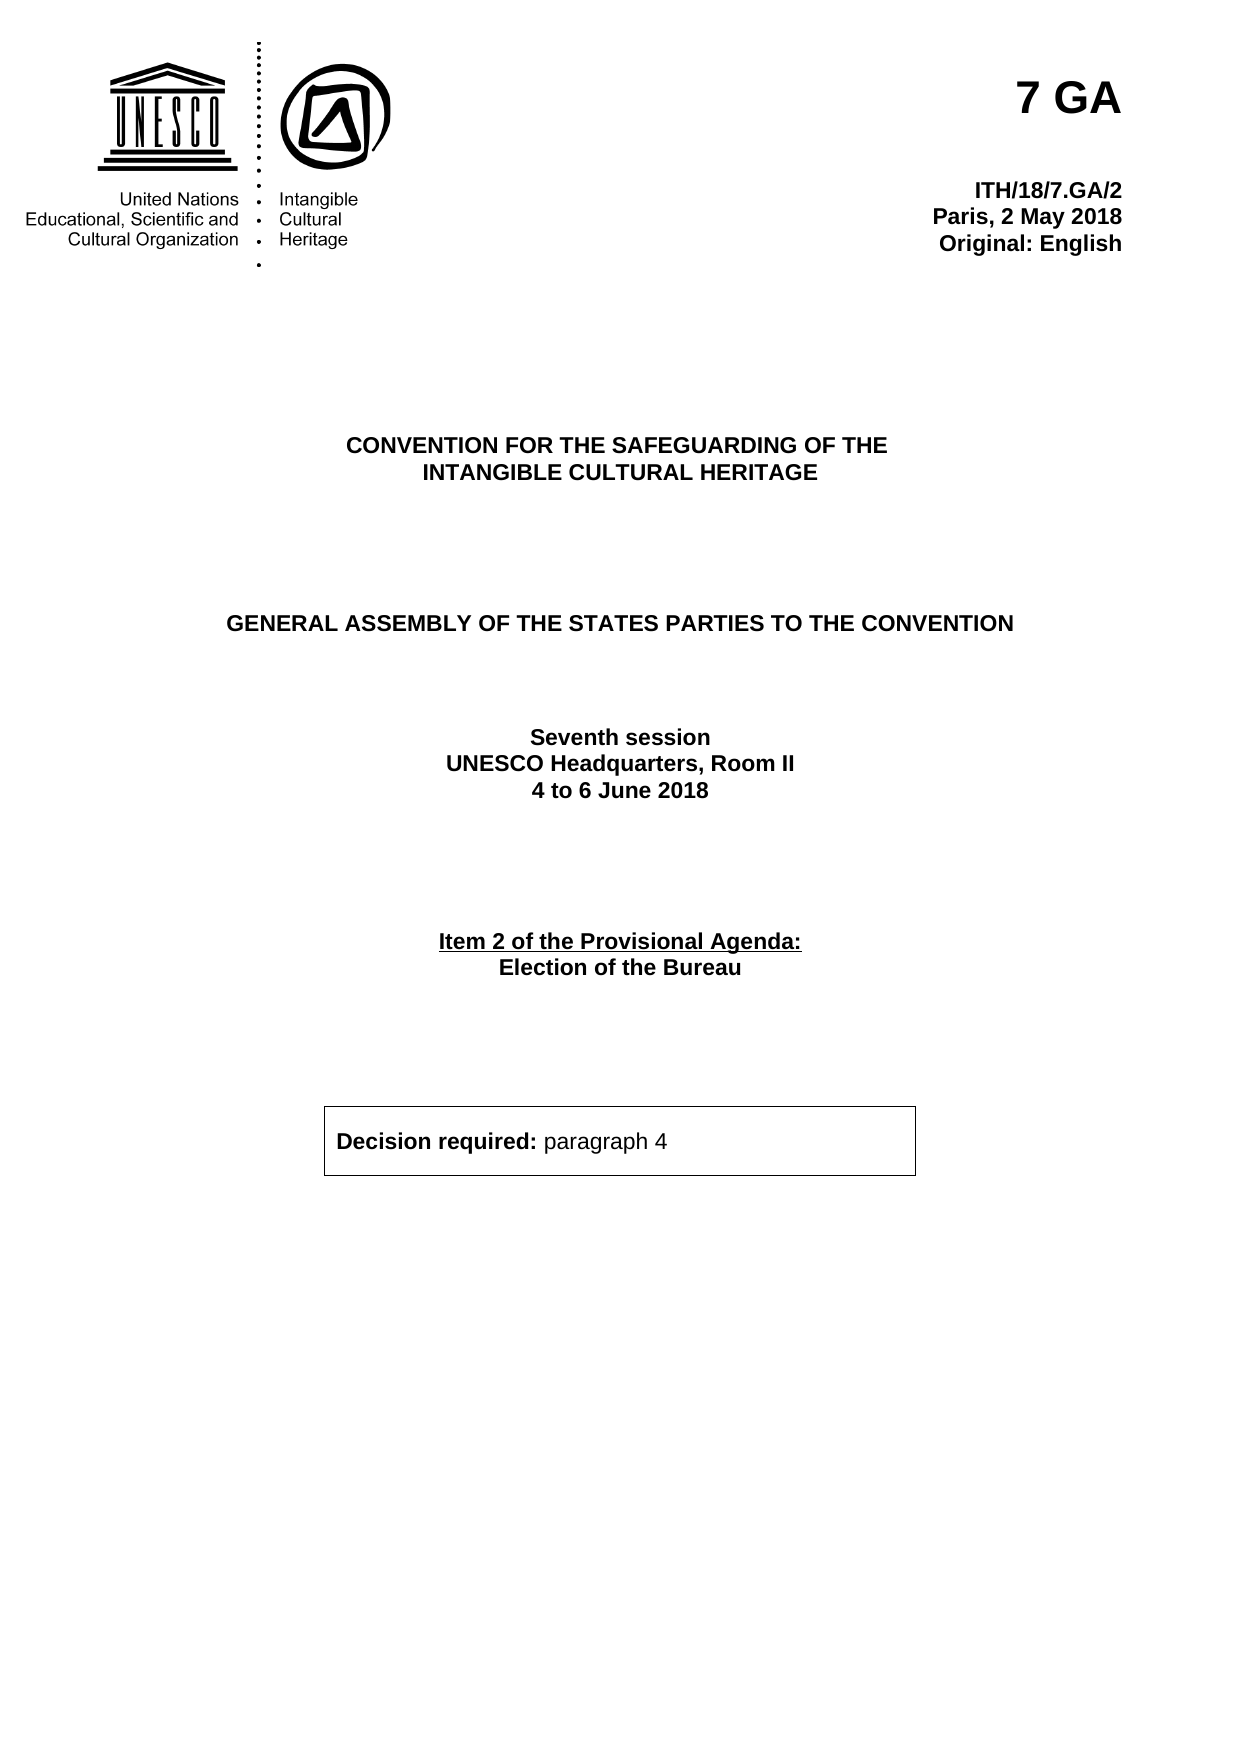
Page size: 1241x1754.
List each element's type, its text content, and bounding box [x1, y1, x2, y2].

text Election of the Bureau [118, 954, 1122, 981]
text CONVENTION FOR THE SAFEGUARDING OF THE INTANGIBLE CULTURAL HERITAGE [118, 432, 1122, 485]
table_header Decision required: paragraph 4 [325, 1107, 915, 1175]
picture [25, 42, 391, 267]
text UNESCO Headquarters, Room II [118, 750, 1122, 777]
text 4 to 6 June 2018 [118, 777, 1122, 803]
text Item 2 of the Provisional Agenda: [118, 928, 1122, 954]
text GENERAL ASSEMBLY OF THE STATES PARTIES TO THE CONVENTION [118, 610, 1122, 636]
text Seventh session [118, 724, 1122, 750]
